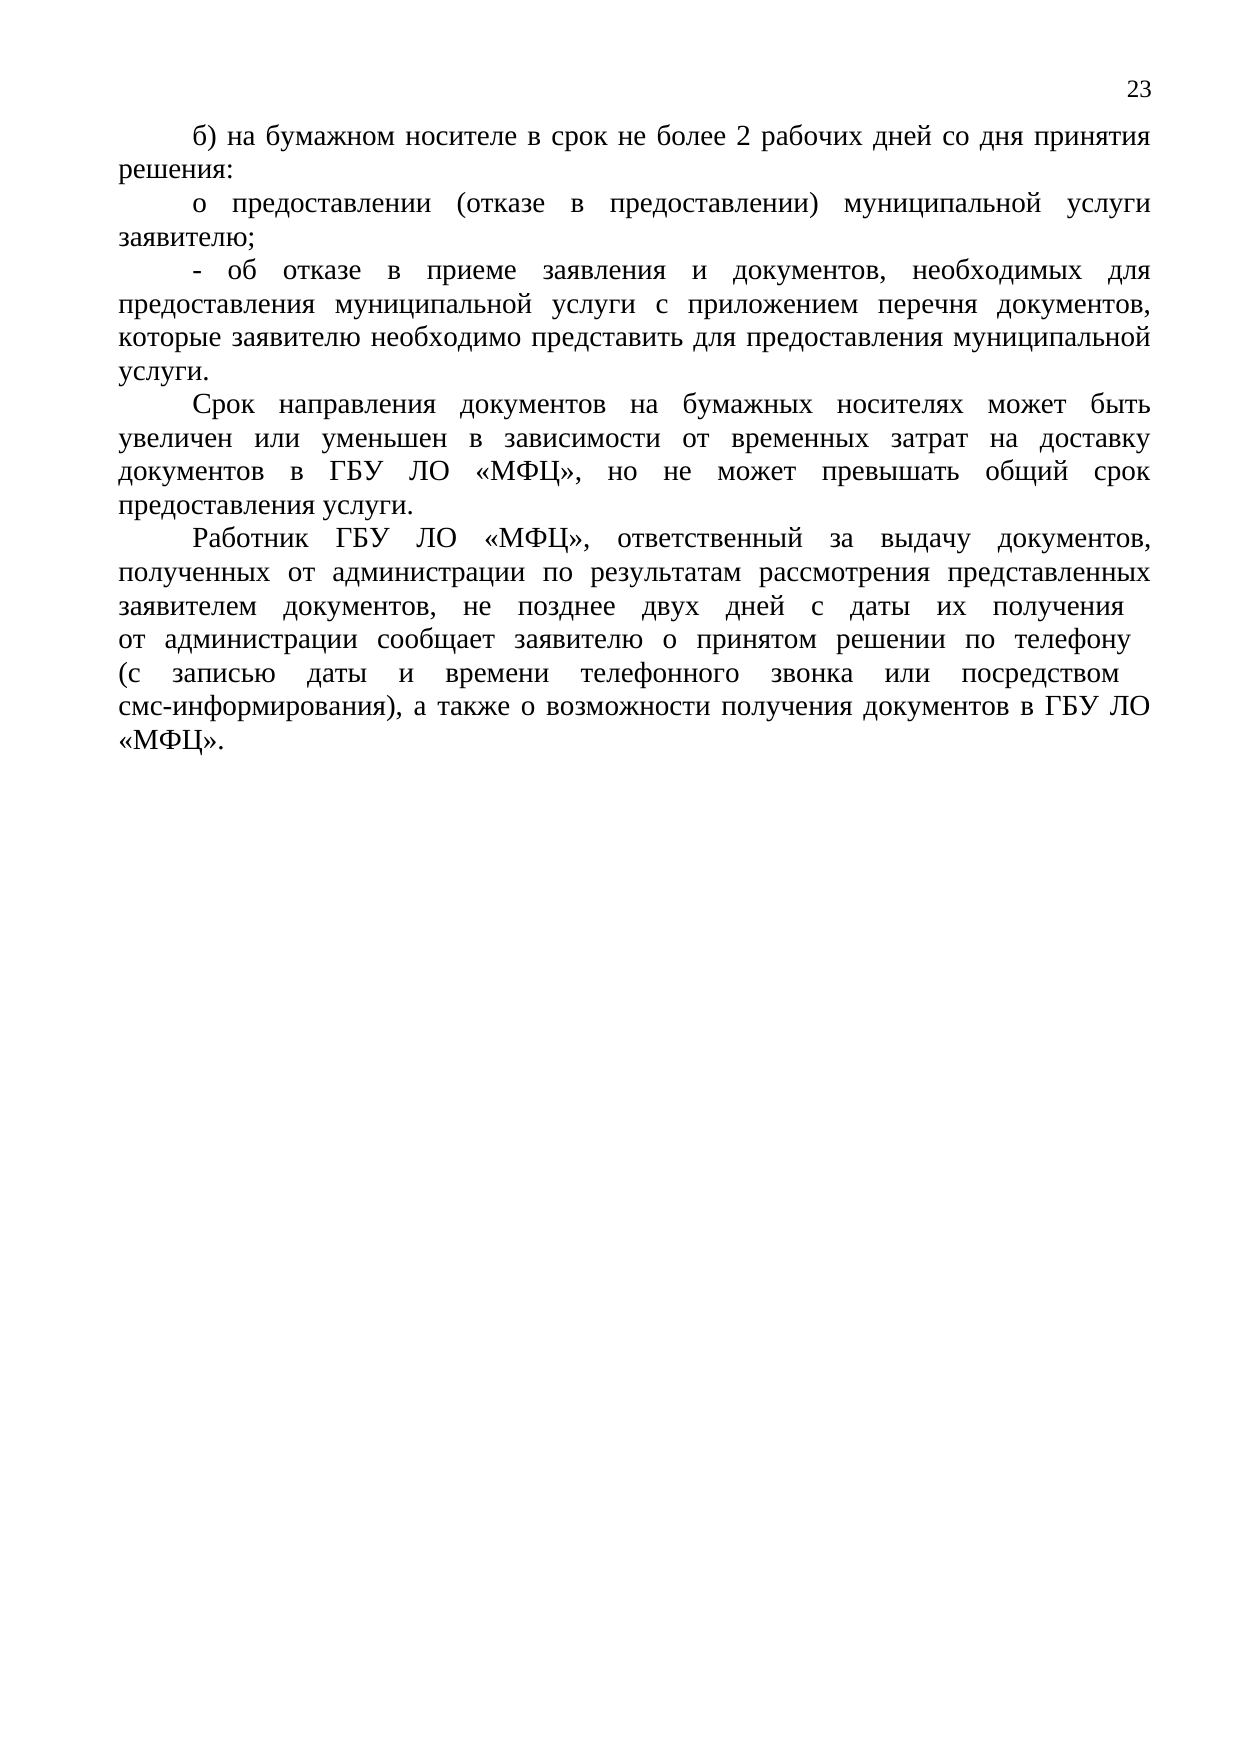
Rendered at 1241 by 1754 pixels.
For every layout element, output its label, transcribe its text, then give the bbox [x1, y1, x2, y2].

text б) на бумажном носителе в срок не более 2 рабочих дней со дня принятия решения: [118, 118, 1152, 185]
text - об отказе в приеме заявления и документов, необходимых для предоставления муниципальной услуги с приложением перечня документов, которые заявителю необходимо представить для предоставления муниципальной услуги. [118, 252, 1152, 386]
text Срок направления документов на бумажных носителях может быть увеличен или уменьшен в зависимости от временных затрат на доставку документов в ГБУ ЛО «МФЦ», но не может превышать общий срок предоставления услуги. [118, 386, 1152, 521]
text о предоставлении (отказе в предоставлении) муниципальной услуги заявителю; [118, 185, 1152, 252]
text Работник ГБУ ЛО «МФЦ», ответственный за выдачу документов, полученных от администрации по результатам рассмотрения представленных заявителем документов, не позднее двух дней с даты их получения от администрации сообщает заявителю о принятом решении по телефону (с записью даты и времени телефонного звонка или посредством смс-информирования), а также о возможности получения документов в ГБУ ЛО «МФЦ». [118, 521, 1152, 755]
